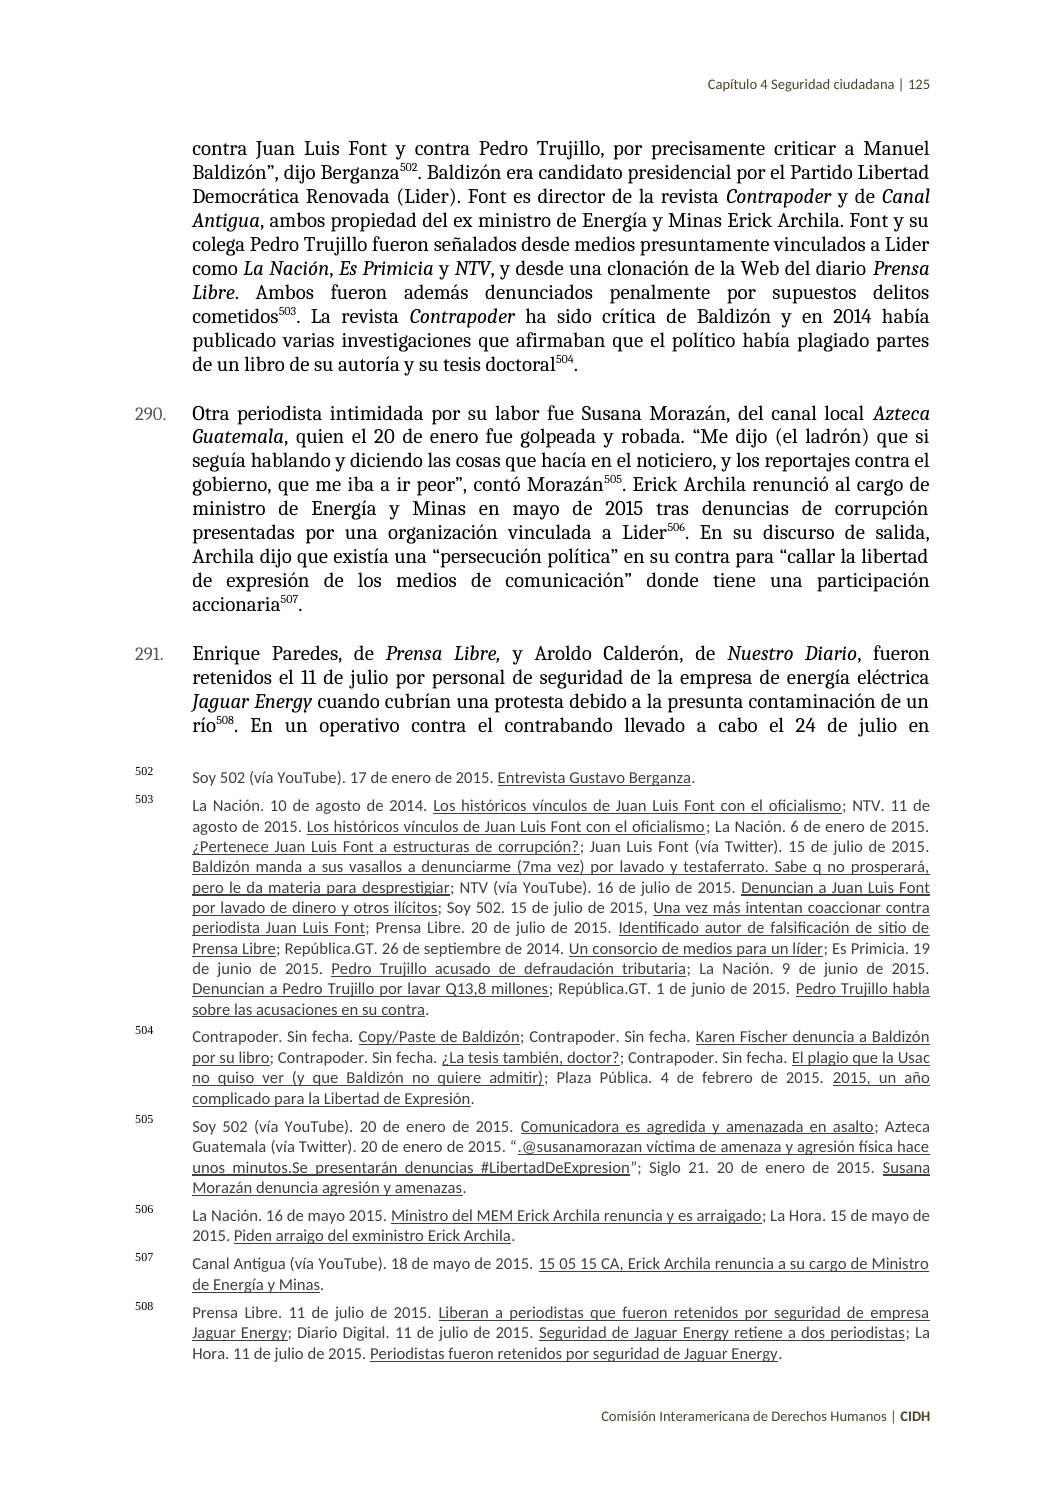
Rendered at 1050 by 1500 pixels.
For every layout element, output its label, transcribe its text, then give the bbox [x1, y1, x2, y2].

text Enrique Paredes, de Prensa Libre, y Aroldo Calderón, de Nuestro Diario, fueron retenidos el 11 de julio por personal de seguridad de la empresa de energía eléctrica Jaguar Energy cuando cubrían una protesta debido a la presunta contaminación de un río. En un operativo contra el contrabando llevado a cabo el 24 de julio en Quetzaltenango, el reportero Carlos Ventura, de Prensa Libre, fue golpeado por un grupo de vendedores y le robaron su cámara. A su colega Byron Bravo, de Nuestro Diario, también lo agredieron y rociaron con gasolina. [135, 642, 930, 738]
text El periodista Gustavo Berganza relató en enero una serie de ataques que otros colegas y medios de comunicación habían estado recibiendo. “Sigue la campaña de agresión contra Juan Luis Font y contra Pedro Trujillo, por precisamente criticar a Manuel Baldizón”, dijo Berganza. Baldizón era candidato presidencial por el Partido Libertad Democrática Renovada (Lider). Font es director de la revista Contrapoder y de Canal Antigua, ambos propiedad del ex ministro de Energía y Minas Erick Archila. Font y su colega Pedro Trujillo fueron señalados desde medios presuntamente vinculados a Lider como La Nación, Es Primicia y NTV, y desde una clonación de la Web del diario Prensa Libre. Ambos fueron además denunciados penalmente por supuestos delitos cometidos. La revista Contrapoder ha sido crítica de Baldizón y en 2014 había publicado varias investigaciones que afirmaban que el político había plagiado partes de un libro de su autoría y su tesis doctoral. [135, 137, 930, 376]
text Otra periodista intimidada por su labor fue Susana Morazán, del canal local Azteca Guatemala, quien el 20 de enero fue golpeada y robada. “Me dijo (el ladrón) que si seguía hablando y diciendo las cosas que hacía en el noticiero, y los reportajes contra el gobierno, que me iba a ir peor”, contó Morazán. Erick Archila renunció al cargo de ministro de Energía y Minas en mayo de 2015 tras denuncias de corrupción presentadas por una organización vinculada a Lider. En su discurso de salida, Archila dijo que existía una “persecución política” en su contra para “callar la libertad de expresión de los medios de comunicación” donde tiene una participación accionaria. [135, 401, 930, 617]
